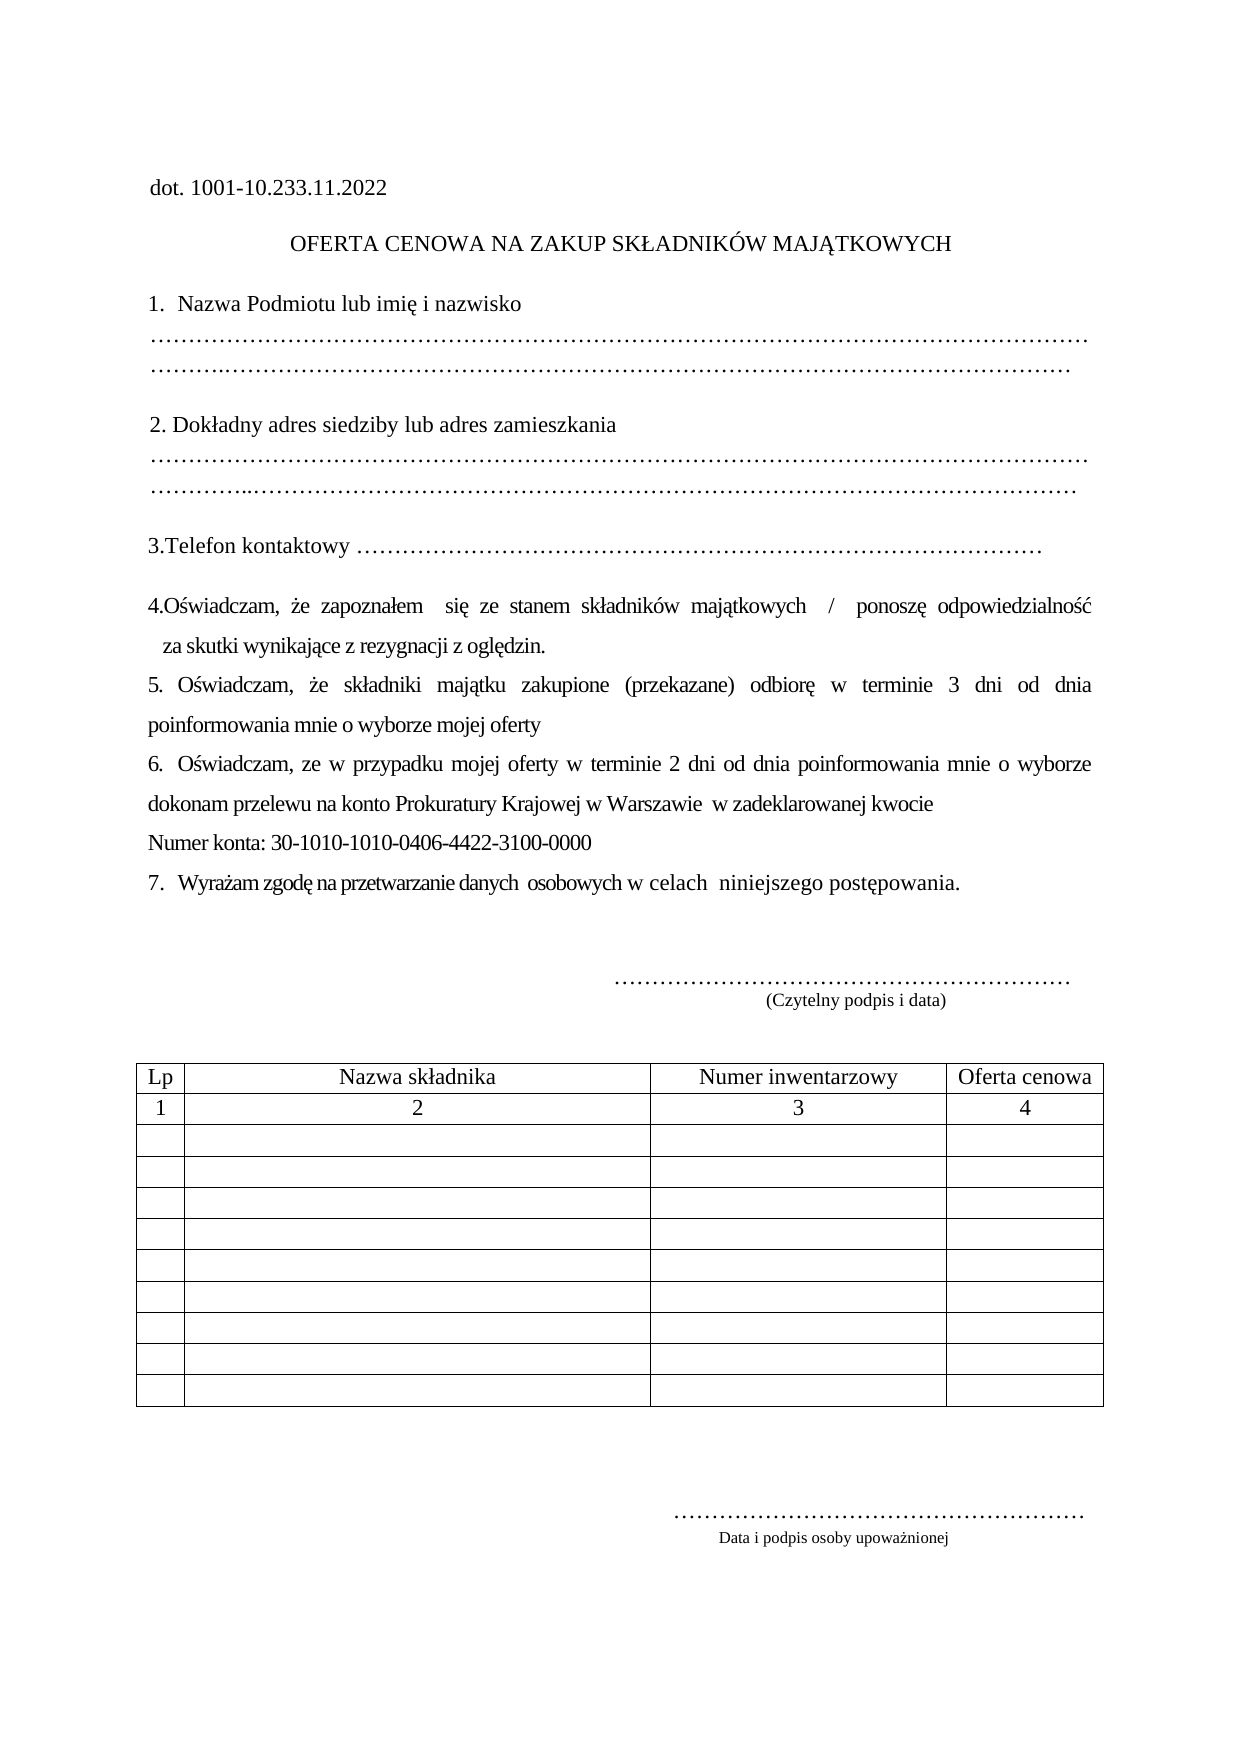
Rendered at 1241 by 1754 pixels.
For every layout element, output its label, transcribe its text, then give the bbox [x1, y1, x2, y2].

table_cell [651, 1313, 946, 1343]
table_cell [947, 1219, 1103, 1249]
table_cell [651, 1250, 946, 1281]
table_cell [137, 1250, 184, 1281]
table_cell 2 [185, 1094, 650, 1124]
text OFERTA CENOWA NA ZAKUP SKŁADNIKÓW MAJĄTKOWYCH [149, 230, 1093, 256]
table_cell [185, 1157, 650, 1187]
list Nazwa Podmiotu lub imię i nazwisko [148, 291, 1093, 317]
text 2. Dokładny adres siedziby lub adres zamieszkania [149, 411, 1093, 438]
list Oświadczam, ze w przypadku mojej oferty w terminie 2 dni od dnia poinformowania mnie o wyborze dokonam przelewu na konto Prokuratury Krajowej w Warszawie w zadeklarowanej kwocie [148, 751, 1093, 816]
text …………………………………………………………………………………………………………………….………………………………………………………………………………………………… [149, 321, 1093, 377]
list Oświadczam, że składniki majątku zakupione (przekazane) odbiorę w terminie 3 dni od dnia poinformowania mnie o wyborze mojej oferty [148, 672, 1093, 737]
table_cell [947, 1375, 1103, 1406]
text dot. 1001-10.233.11.2022 [149, 174, 1093, 200]
table_cell [185, 1375, 650, 1406]
text …………………………………………………… [521, 963, 1093, 989]
table_cell [651, 1188, 946, 1218]
table_cell [185, 1125, 650, 1156]
table_cell [185, 1313, 650, 1343]
table_cell [947, 1125, 1103, 1156]
table_header Lp [137, 1064, 184, 1093]
text 4.Oświadczam, że zapoznałem się ze stanem składników majątkowych / ponoszę odpowiedzialność za skutki wynikające z rezygnacji z oględzin. [148, 593, 1093, 658]
table_cell [185, 1219, 650, 1249]
text Numer konta: 30-1010-1010-0406-4422-3100-0000 [148, 829, 1093, 856]
table_cell [137, 1125, 184, 1156]
table_cell [137, 1313, 184, 1343]
table_cell 1 [137, 1094, 184, 1124]
table_cell [947, 1344, 1103, 1374]
table_cell [137, 1375, 184, 1406]
table_cell [185, 1188, 650, 1218]
text (Czytelny podpis i data) [448, 989, 1093, 1011]
table_header Nazwa składnika [185, 1064, 650, 1093]
table_cell [137, 1219, 184, 1249]
table_cell [947, 1250, 1103, 1281]
table_cell [137, 1344, 184, 1374]
table_cell [651, 1375, 946, 1406]
table_cell [947, 1282, 1103, 1312]
text ………………………………………………………………………………………………………………………..……………………………………………………………………………………………… [149, 442, 1093, 498]
table_cell [185, 1250, 650, 1281]
table_cell 3 [651, 1094, 946, 1124]
table_cell [947, 1188, 1103, 1218]
list Wyrażam zgodę na przetwarzanie danych osobowych w celach niniejszego postępowania. [148, 869, 1093, 895]
table_header Oferta cenowa [947, 1064, 1103, 1093]
table_cell [651, 1282, 946, 1312]
table_cell [651, 1344, 946, 1374]
table_cell [651, 1219, 946, 1249]
table_cell [137, 1282, 184, 1312]
table_cell [947, 1157, 1103, 1187]
table_cell [137, 1157, 184, 1187]
table_cell [137, 1188, 184, 1218]
text Data i podpis osoby upoważnionej [673, 1527, 1093, 1547]
table_header Numer inwentarzowy [651, 1064, 946, 1093]
text 3.Telefon kontaktowy ……………………………………………………………………………… [148, 532, 1093, 558]
table_cell 4 [947, 1094, 1103, 1124]
table_cell [651, 1157, 946, 1187]
table_cell [947, 1313, 1103, 1343]
table_cell [185, 1344, 650, 1374]
text ……………………………………………… [673, 1497, 1093, 1523]
table_cell [651, 1125, 946, 1156]
table_cell [185, 1282, 650, 1312]
